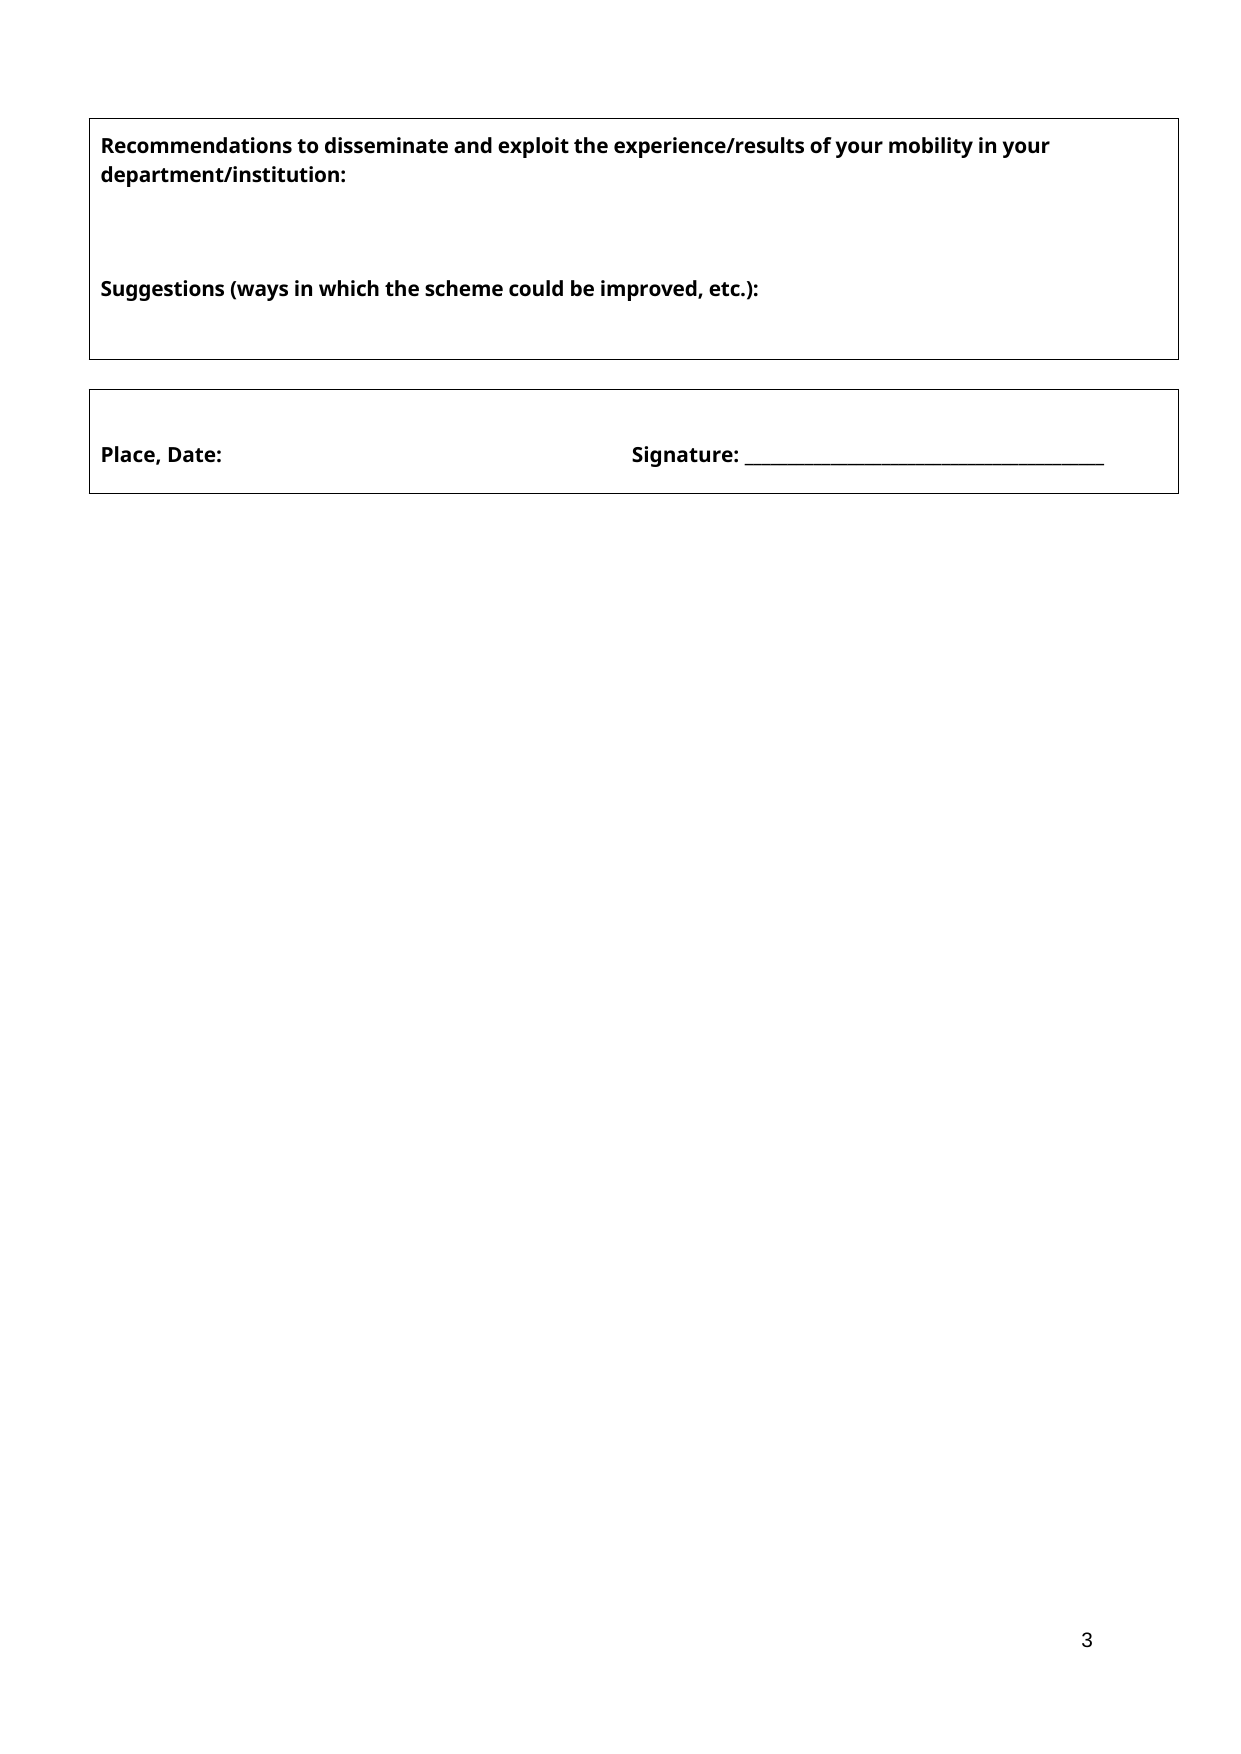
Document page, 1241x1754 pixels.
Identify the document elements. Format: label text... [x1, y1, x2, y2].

table_header Place, Date: Signature: __________________________________________ [90, 390, 1178, 493]
table_cell Recommendations to disseminate and exploit the experience/results of your mobility in your department/institution: Suggestions (ways in which the scheme could be improved, etc.): [90, 119, 1178, 359]
